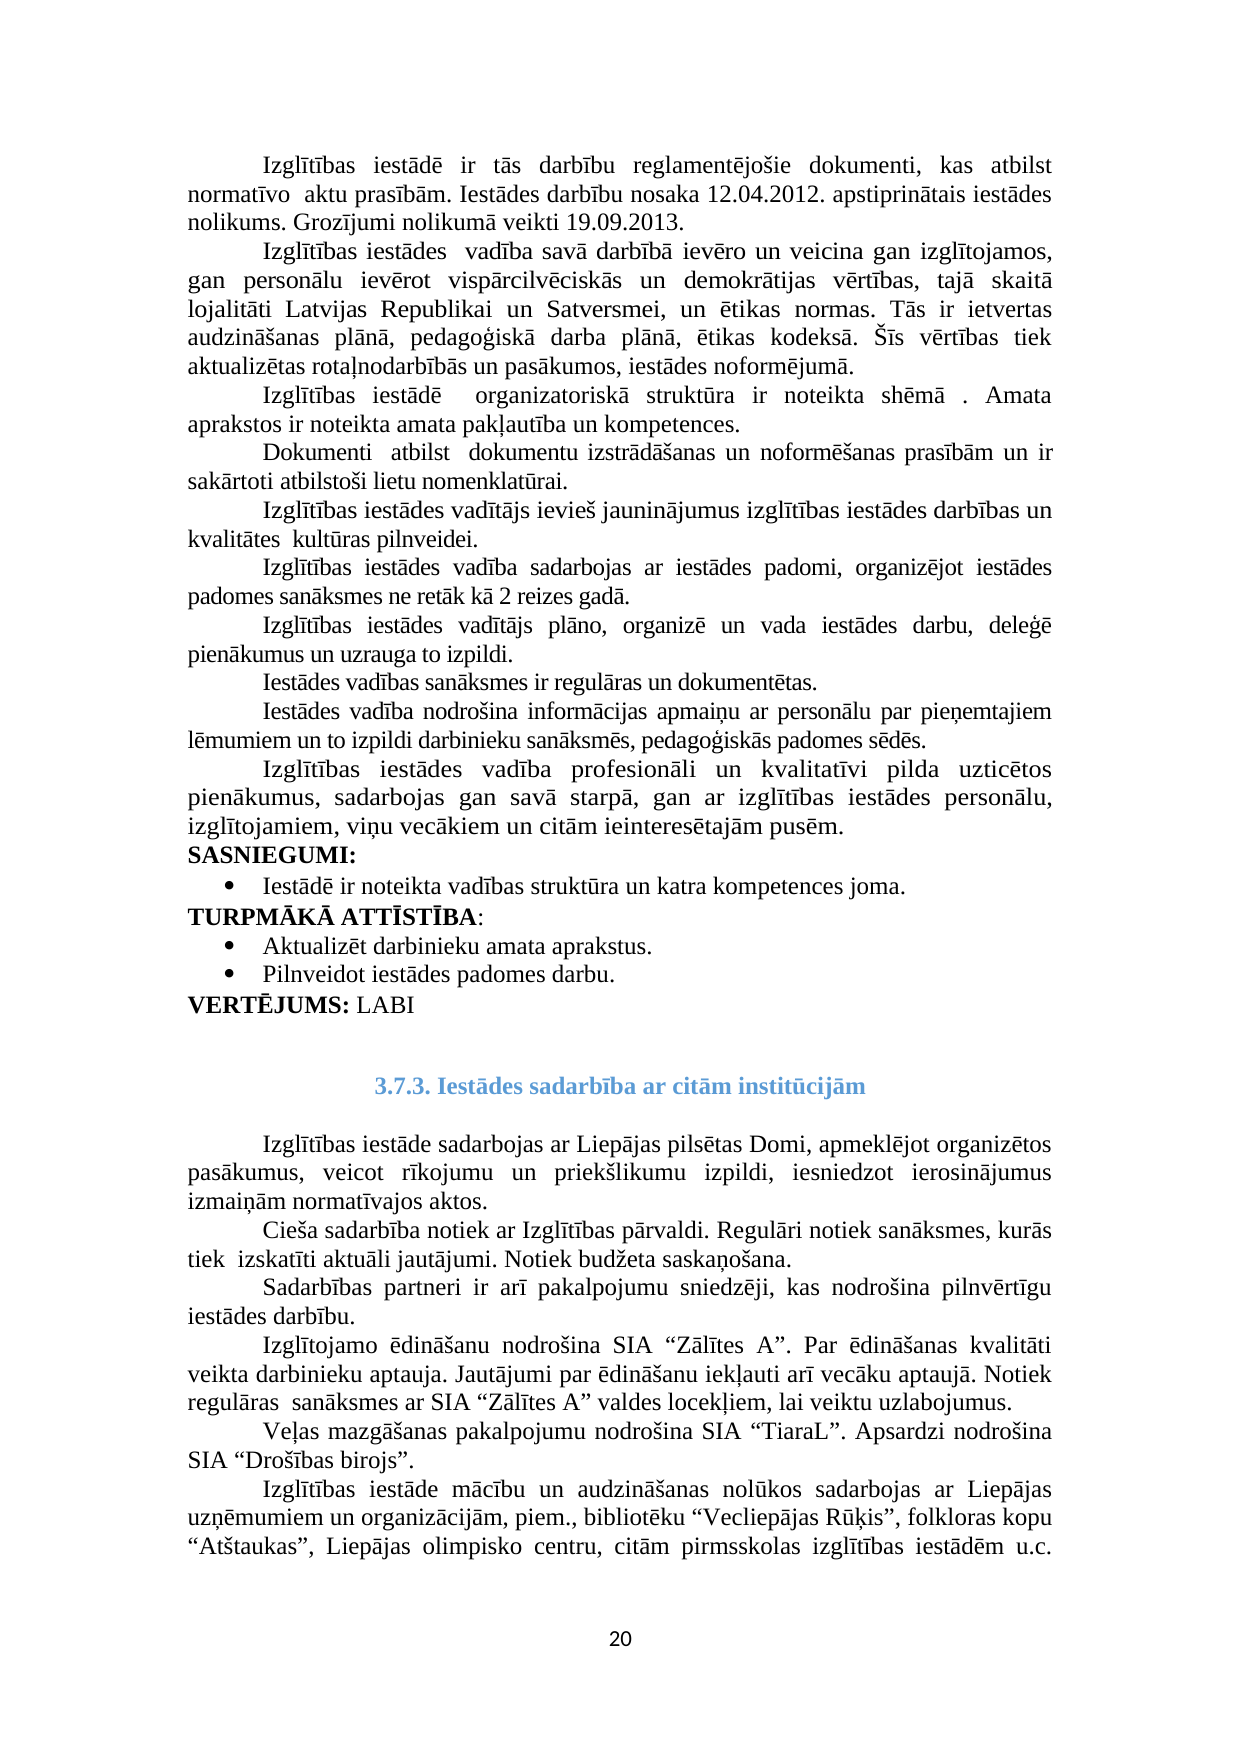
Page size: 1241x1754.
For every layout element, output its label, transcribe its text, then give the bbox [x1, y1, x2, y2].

text Izglītības iestādes vadība profesionāli un kvalitatīvi pilda uzticētos pienākumus, sadarbojas gan savā starpā, gan ar izglītības iestādes personālu, izglītojamiem, viņu vecākiem un citām ieinteresētajām pusēm. [187, 754, 1053, 840]
text Sadarbības partneri ir arī pakalpojumu sniedzēji, kas nodrošina pilnvērtīgu iestādes darbību. [187, 1272, 1053, 1330]
text Izglītības iestādes vadība savā darbībā ievēro un veicina gan izglītojamos, gan personālu ievērot vispārcilvēciskās un demokrātijas vērtības, tajā skaitā lojalitāti Latvijas Republikai un Satversmei, un ētikas normas. Tās ir ietvertas audzināšanas plānā, pedagoģiskā darba plānā, ētikas kodeksā. Šīs vērtības tiek aktualizētas rotaļnodarbībās un pasākumos, iestādes noformējumā. [187, 236, 1053, 380]
text TURPMĀKĀ ATTĪSTĪBA: [187, 902, 1053, 931]
text Dokumenti atbilst dokumentu izstrādāšanas un noformēšanas prasībām un ir sakārtoti atbilstoši lietu nomenklatūrai. [187, 437, 1053, 495]
text Iestādes vadība nodrošina informācijas apmaiņu ar personālu par pieņemtajiem lēmumiem un to izpildi darbinieku sanāksmēs, pedagoģiskās padomes sēdēs. [187, 696, 1053, 754]
list Aktualizēt darbinieku amata aprakstus. [225, 931, 1053, 959]
subtitle 3.7.3. Iestādes sadarbība ar citām institūcijām [187, 1071, 1053, 1100]
text Izglītojamo ēdināšanu nodrošina SIA “Zālītes A”. Par ēdināšanas kvalitāti veikta darbinieku aptauja. Jautājumi par ēdināšanu iekļauti arī vecāku aptaujā. Notiek regulāras sanāksmes ar SIA “Zālītes A” valdes locekļiem, lai veiktu uzlabojumus. [187, 1330, 1053, 1416]
text Izglītības iestādes vadība sadarbojas ar iestādes padomi, organizējot iestādes padomes sanāksmes ne retāk kā 2 reizes gadā. [187, 552, 1053, 610]
list Pilnveidot iestādes padomes darbu. [225, 959, 1053, 988]
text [187, 1474, 1053, 1560]
text Iestādes vadības sanāksmes ir regulāras un dokumentētas. [187, 667, 1053, 696]
text Veļas mazgāšanas pakalpojumu nodrošina SIA “TiaraL”. Apsardzi nodrošina SIA “Drošības birojs”. [187, 1416, 1053, 1474]
list Iestādē ir noteikta vadības struktūra un katra kompetences joma. [225, 871, 1053, 900]
text Izglītības iestādē ir tās darbību reglamentējošie dokumenti, kas atbilst normatīvo aktu prasībām. Iestādes darbību nosaka 12.04.2012. apstiprinātais iestādes nolikums. Grozījumi nolikumā veikti 19.09.2013. [187, 150, 1053, 236]
text Cieša sadarbība notiek ar Izglītības pārvaldi. Regulāri notiek sanāksmes, kurās tiek izskatīti aktuāli jautājumi. Notiek budžeta saskaņošana. [187, 1215, 1053, 1272]
text Izglītības iestādes vadītājs ievieš jauninājumus izglītības iestādes darbības un kvalitātes kultūras pilnveidei. [187, 495, 1053, 552]
text Izglītības iestādē organizatoriskā struktūra ir noteikta shēmā . Amata aprakstos ir noteikta amata pakļautība un kompetences. [187, 380, 1053, 437]
text SASNIEGUMI: [187, 840, 1053, 869]
text VERTĒJUMS: LABI [187, 991, 1053, 1019]
text Izglītības iestādes vadītājs plāno, organizē un vada iestādes darbu, deleģē pienākumus un uzrauga to izpildi. [187, 610, 1053, 667]
text Izglītības iestāde sadarbojas ar Liepājas pilsētas Domi, apmeklējot organizētos pasākumus, veicot rīkojumu un priekšlikumu izpildi, iesniedzot ierosinājumus izmaiņām normatīvajos aktos. [187, 1129, 1053, 1215]
